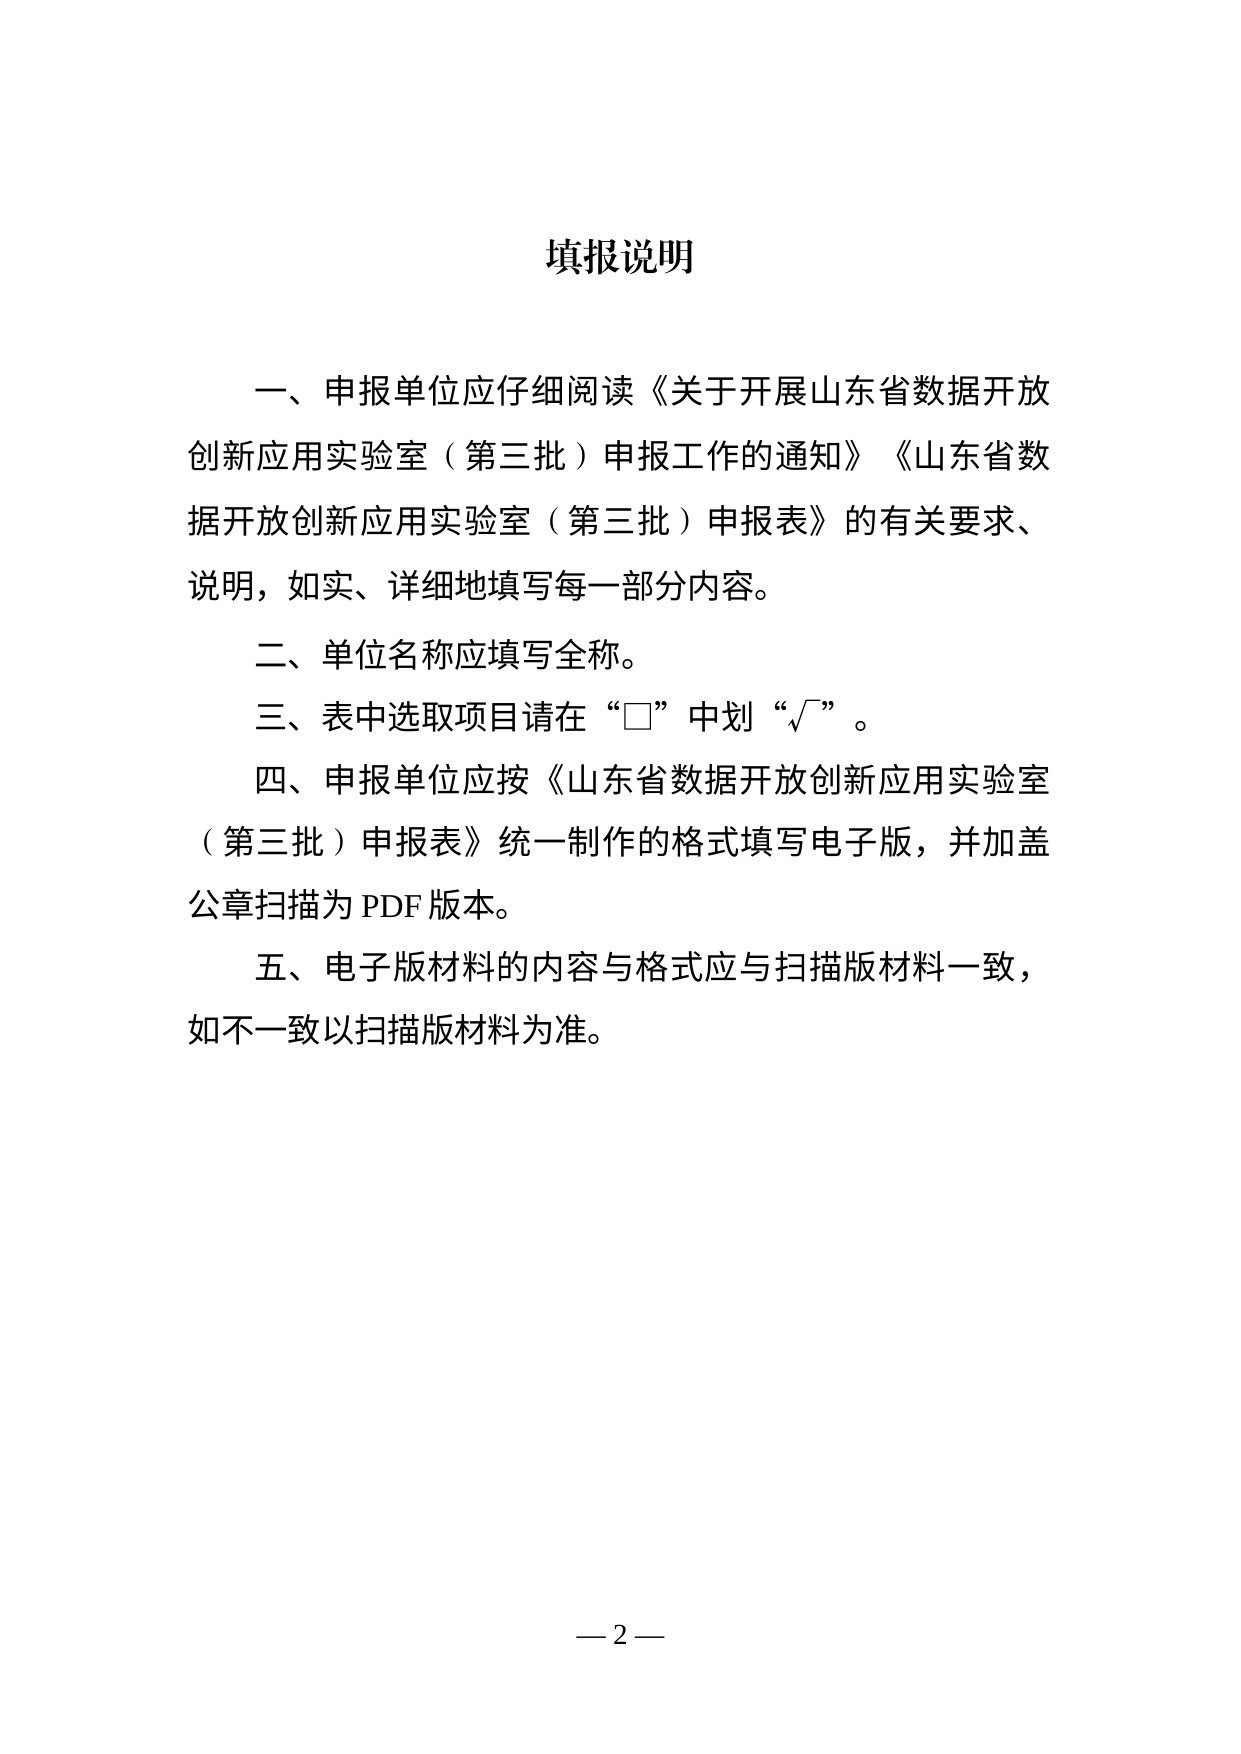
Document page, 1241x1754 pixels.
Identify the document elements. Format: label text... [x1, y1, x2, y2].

text 五、电子版材料的内容与格式应与扫描版材料一致，如不一致以扫描版材料为准。 [187, 929, 1053, 1054]
text 填报说明 [187, 227, 1053, 292]
text 三、表中选取项目请在“□”中划“√”。 [187, 679, 1053, 742]
text 四、申报单位应按《山东省数据开放创新应用实验室（第三批）申报表》统一制作的格式填写电子版，并加盖公章扫描为PDF版本。 [187, 742, 1053, 929]
text 一、申报单位应仔细阅读《关于开展山东省数据开放创新应用实验室（第三批）申报工作的通知》《山东省数据开放创新应用实验室（第三批）申报表》的有关要求、说明，如实、详细地填写每一部分内容。 [187, 357, 1053, 617]
text 二、单位名称应填写全称。 [187, 617, 1053, 679]
